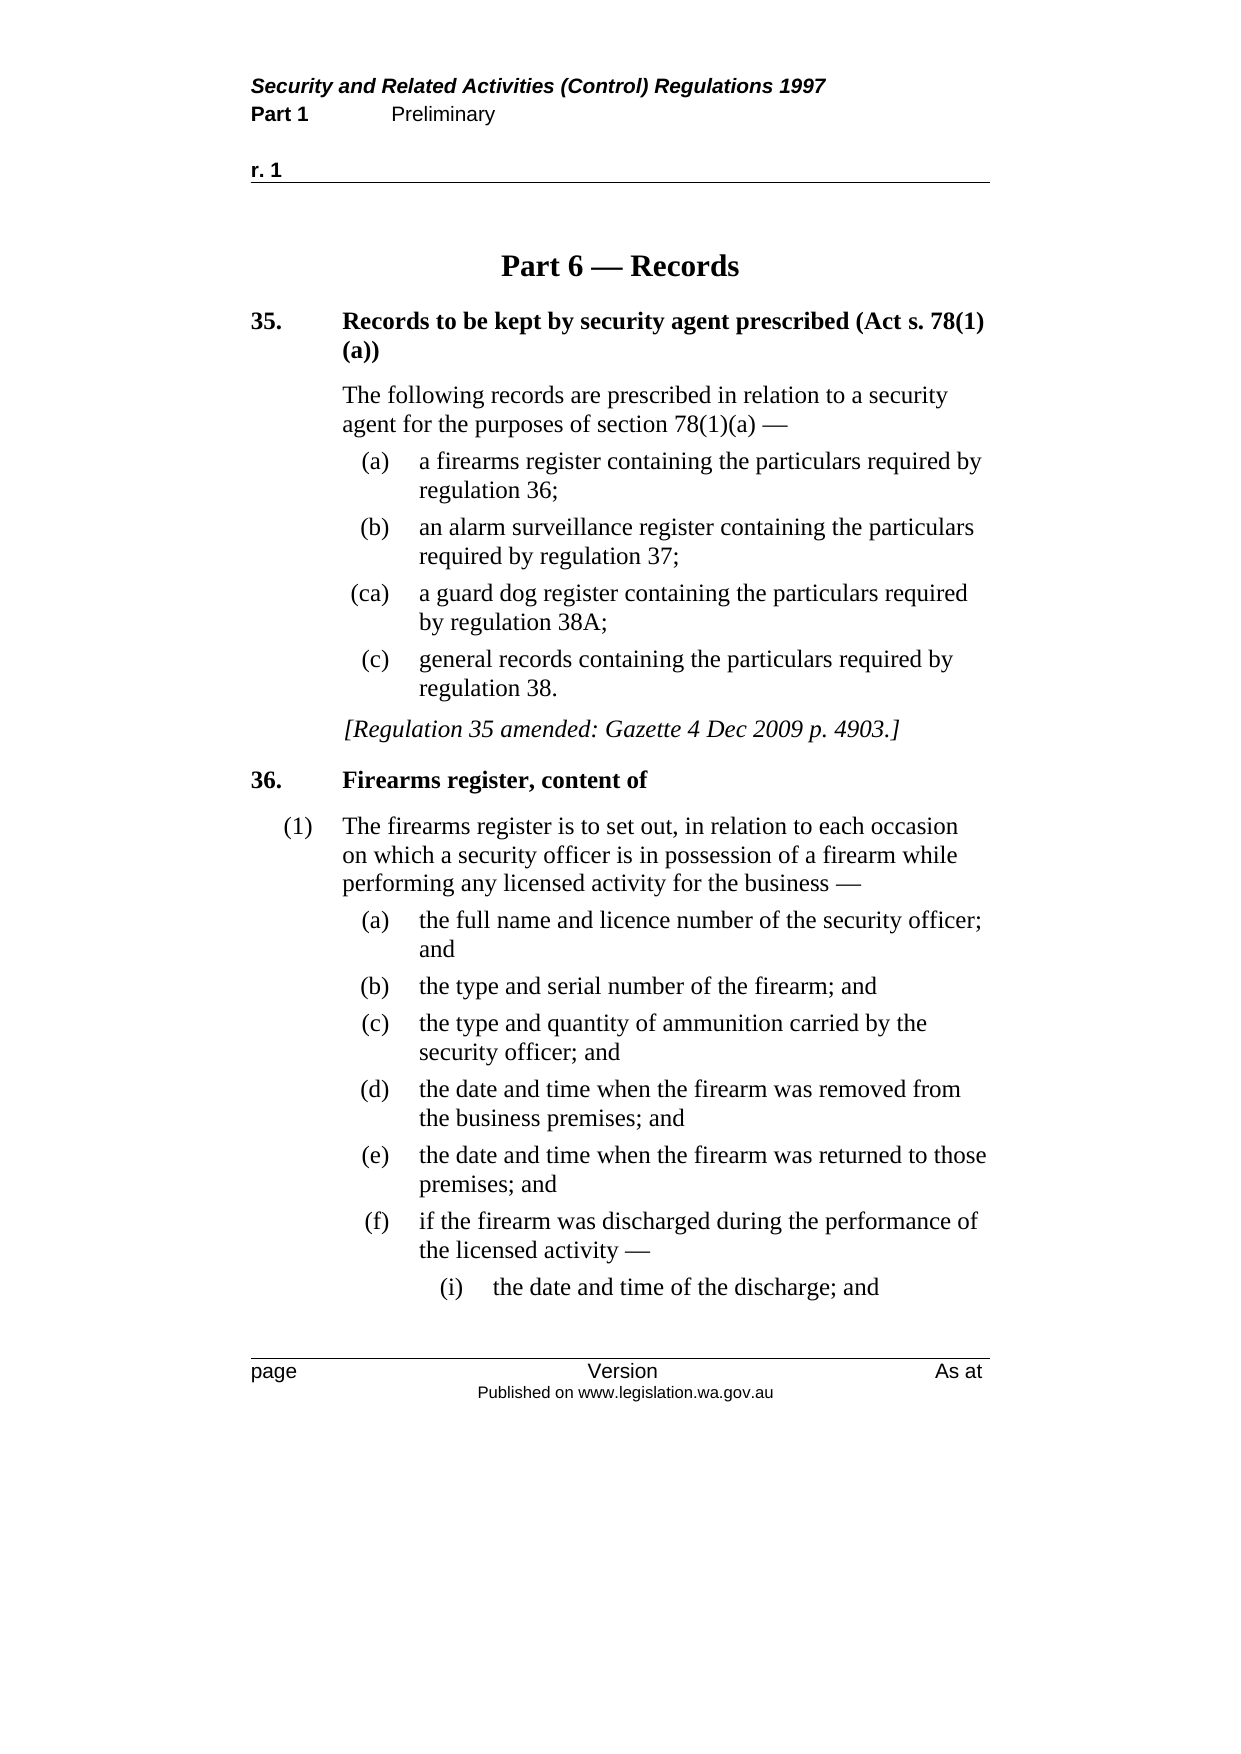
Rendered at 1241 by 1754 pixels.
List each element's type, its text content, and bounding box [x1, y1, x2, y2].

text (c) the type and quantity of ammunition carried by the security officer; and [251, 1008, 990, 1066]
text (a) the full name and licence number of the security officer; and [251, 906, 990, 963]
text (a) a firearms register containing the particulars required by regulation 36; [251, 446, 990, 504]
text (ca) a guard dog register containing the particulars required by regulation 38A; [251, 578, 990, 636]
text (i) the date and time of the discharge; and [251, 1272, 990, 1301]
text (d) the date and time when the firearm was removed from the business premises; and [251, 1074, 990, 1132]
subtitle 36. Firearms register, content of [251, 766, 990, 794]
text (1) The firearms register is to set out, in relation to each occasion on which a security officer is in possession of a firearm while performing any licensed activity for the business — [251, 811, 990, 897]
text (c) general records containing the particulars required by regulation 38. [251, 644, 990, 701]
subtitle 35. Records to be kept by security agent prescribed (Act s. 78(1)(a)) [251, 306, 990, 364]
text The following records are prescribed in relation to a security agent for the purposes of section 78(1)(a) — [251, 381, 990, 438]
text (f) if the firearm was discharged during the performance of the licensed activity — [251, 1206, 990, 1263]
subtitle Part 6 — Records [251, 247, 990, 283]
text (b) an alarm surveillance register containing the particulars required by regulation 37; [251, 512, 990, 570]
text (b) the type and serial number of the firearm; and [251, 971, 990, 1000]
text [Regulation 35 amended: Gazette 4 Dec 2009 p. 4903.] [251, 714, 990, 743]
text (e) the date and time when the firearm was returned to those premises; and [251, 1140, 990, 1198]
